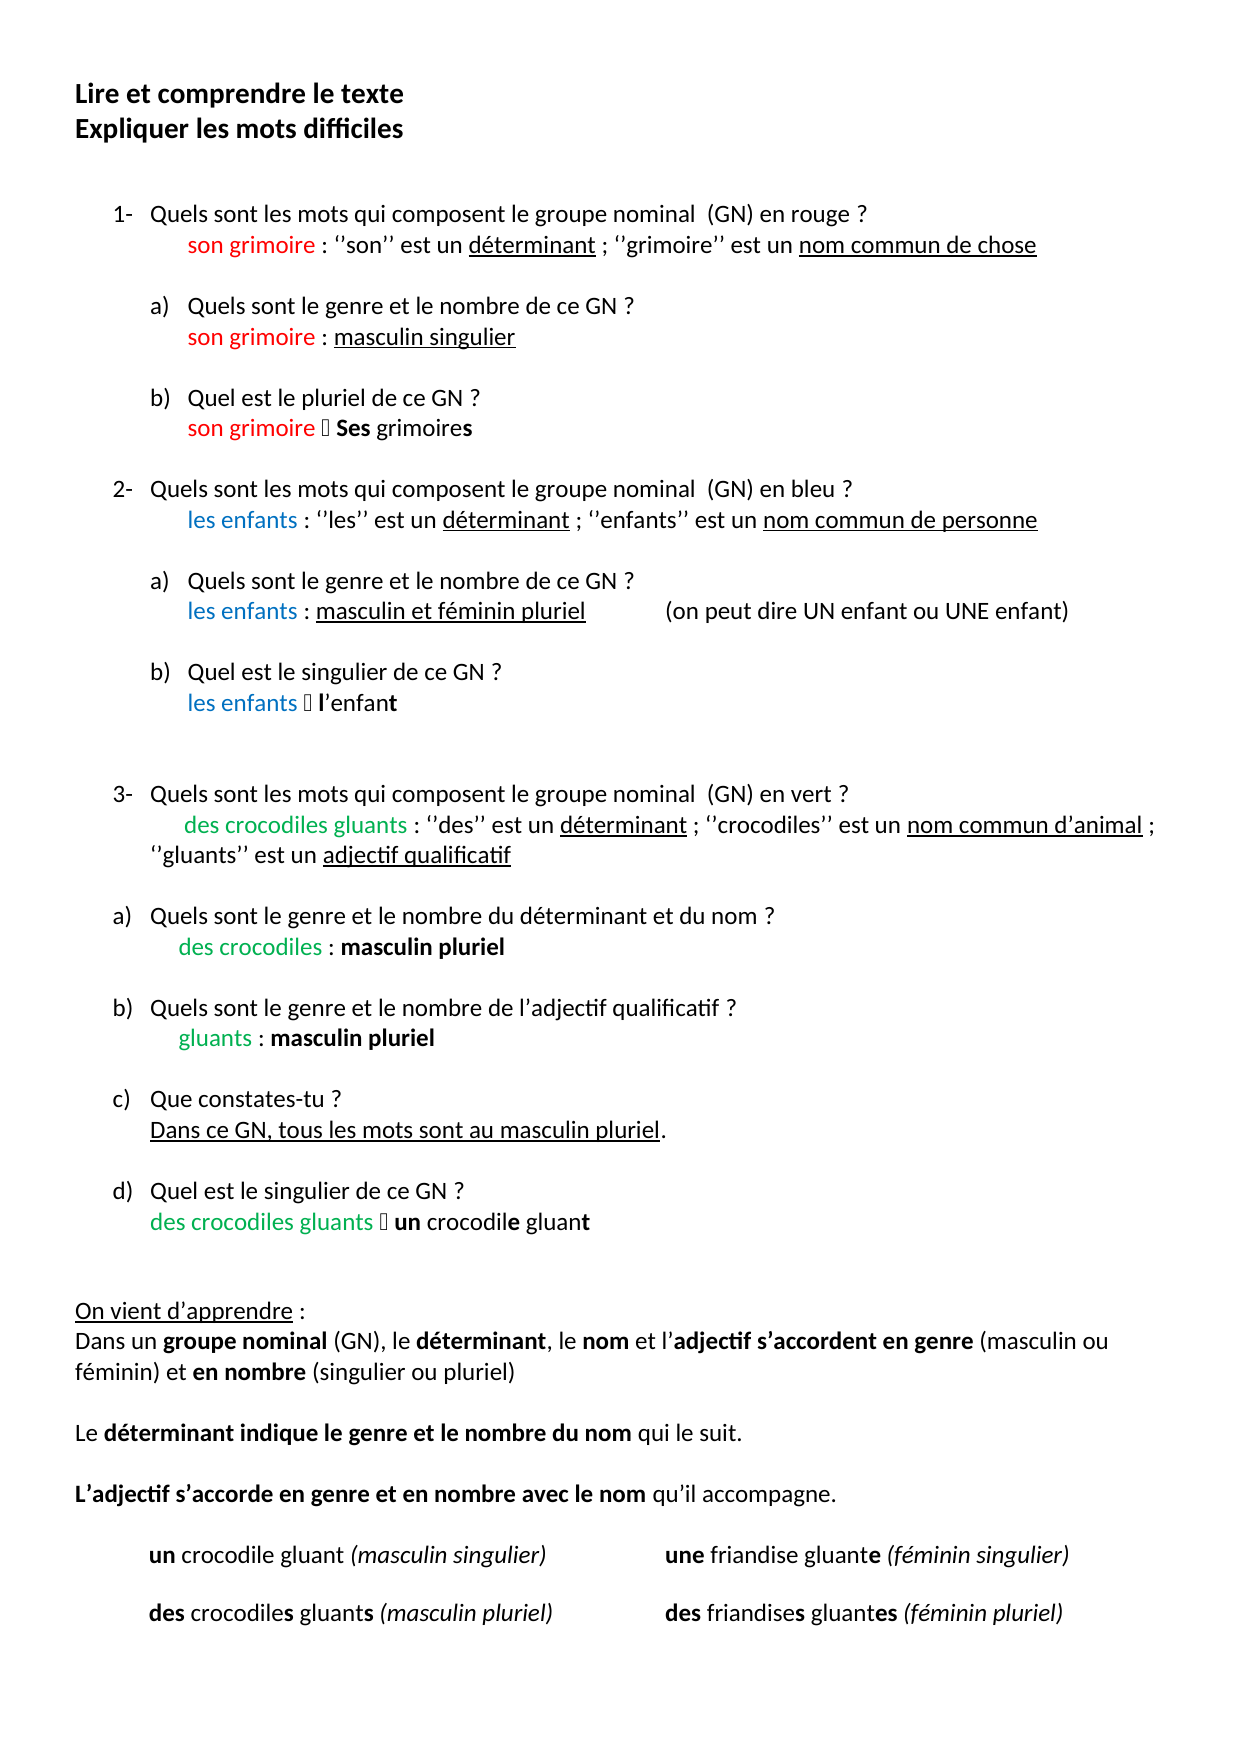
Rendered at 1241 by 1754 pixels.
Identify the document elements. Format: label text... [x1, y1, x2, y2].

text Lire et comprendre le texte [75, 75, 1165, 111]
list les enfants l’enfant [187, 687, 1165, 717]
list des crocodiles : masculin pluriel [150, 931, 1165, 962]
text Le déterminant indique le genre et le nombre du nom qui le suit. [75, 1417, 1165, 1447]
text L’adjectif s’accorde en genre et en nombre avec le nom qu’il accompagne. [75, 1478, 1165, 1508]
list Quels sont les mots qui composent le groupe nominal (GN) en rouge ? [112, 198, 1165, 229]
text Expliquer les mots difficiles [75, 111, 1165, 146]
list Que constates-tu ? [112, 1084, 1165, 1114]
list Quels sont le genre et le nombre de l’adjectif qualificatif ? [112, 992, 1165, 1023]
list les enfants : ‘’les’’ est un déterminant ; ‘’enfants’’ est un nom commun de personne [187, 504, 1165, 534]
text Dans un groupe nominal (GN), le déterminant, le nom et l’adjectif s’accordent en genre (masculin ou féminin) et en nombre (singulier ou pluriel) [75, 1325, 1165, 1386]
list les enfants : masculin et féminin pluriel (on peut dire UN enfant ou UNE enfant) [187, 595, 1165, 626]
text un crocodile gluant (masculin singulier) une friandise gluante (féminin singulier) [75, 1539, 1165, 1569]
list des crocodiles gluants un crocodile gluant [150, 1206, 1165, 1236]
list Quels sont le genre et le nombre du déterminant et du nom ? [112, 901, 1165, 931]
list des crocodiles gluants : ‘’des’’ est un déterminant ; ‘’crocodiles’’ est un nom commun d’animal ; ‘’gluants’’ est un adjectif qualificatif [150, 809, 1165, 870]
list Quel est le pluriel de ce GN ? [150, 382, 1165, 412]
list son grimoire : ‘’son’’ est un déterminant ; ‘’grimoire’’ est un nom commun de chose [187, 229, 1165, 259]
list son grimoire : masculin singulier [187, 321, 1165, 351]
list Dans ce GN, tous les mots sont au masculin pluriel. [150, 1114, 1165, 1145]
list Quels sont les mots qui composent le groupe nominal (GN) en vert ? [112, 778, 1165, 809]
text On vient d’apprendre : [75, 1295, 1165, 1325]
list son grimoire Ses grimoires [187, 412, 1165, 443]
list Quels sont les mots qui composent le groupe nominal (GN) en bleu ? [112, 473, 1165, 504]
list Quel est le singulier de ce GN ? [150, 656, 1165, 687]
list Quel est le singulier de ce GN ? [112, 1175, 1165, 1206]
list gluants : masculin pluriel [150, 1023, 1165, 1053]
list Quels sont le genre et le nombre de ce GN ? [150, 290, 1165, 321]
text des crocodiles gluants (masculin pluriel) des friandises gluantes (féminin pluriel) [75, 1597, 1165, 1628]
list Quels sont le genre et le nombre de ce GN ? [150, 565, 1165, 595]
